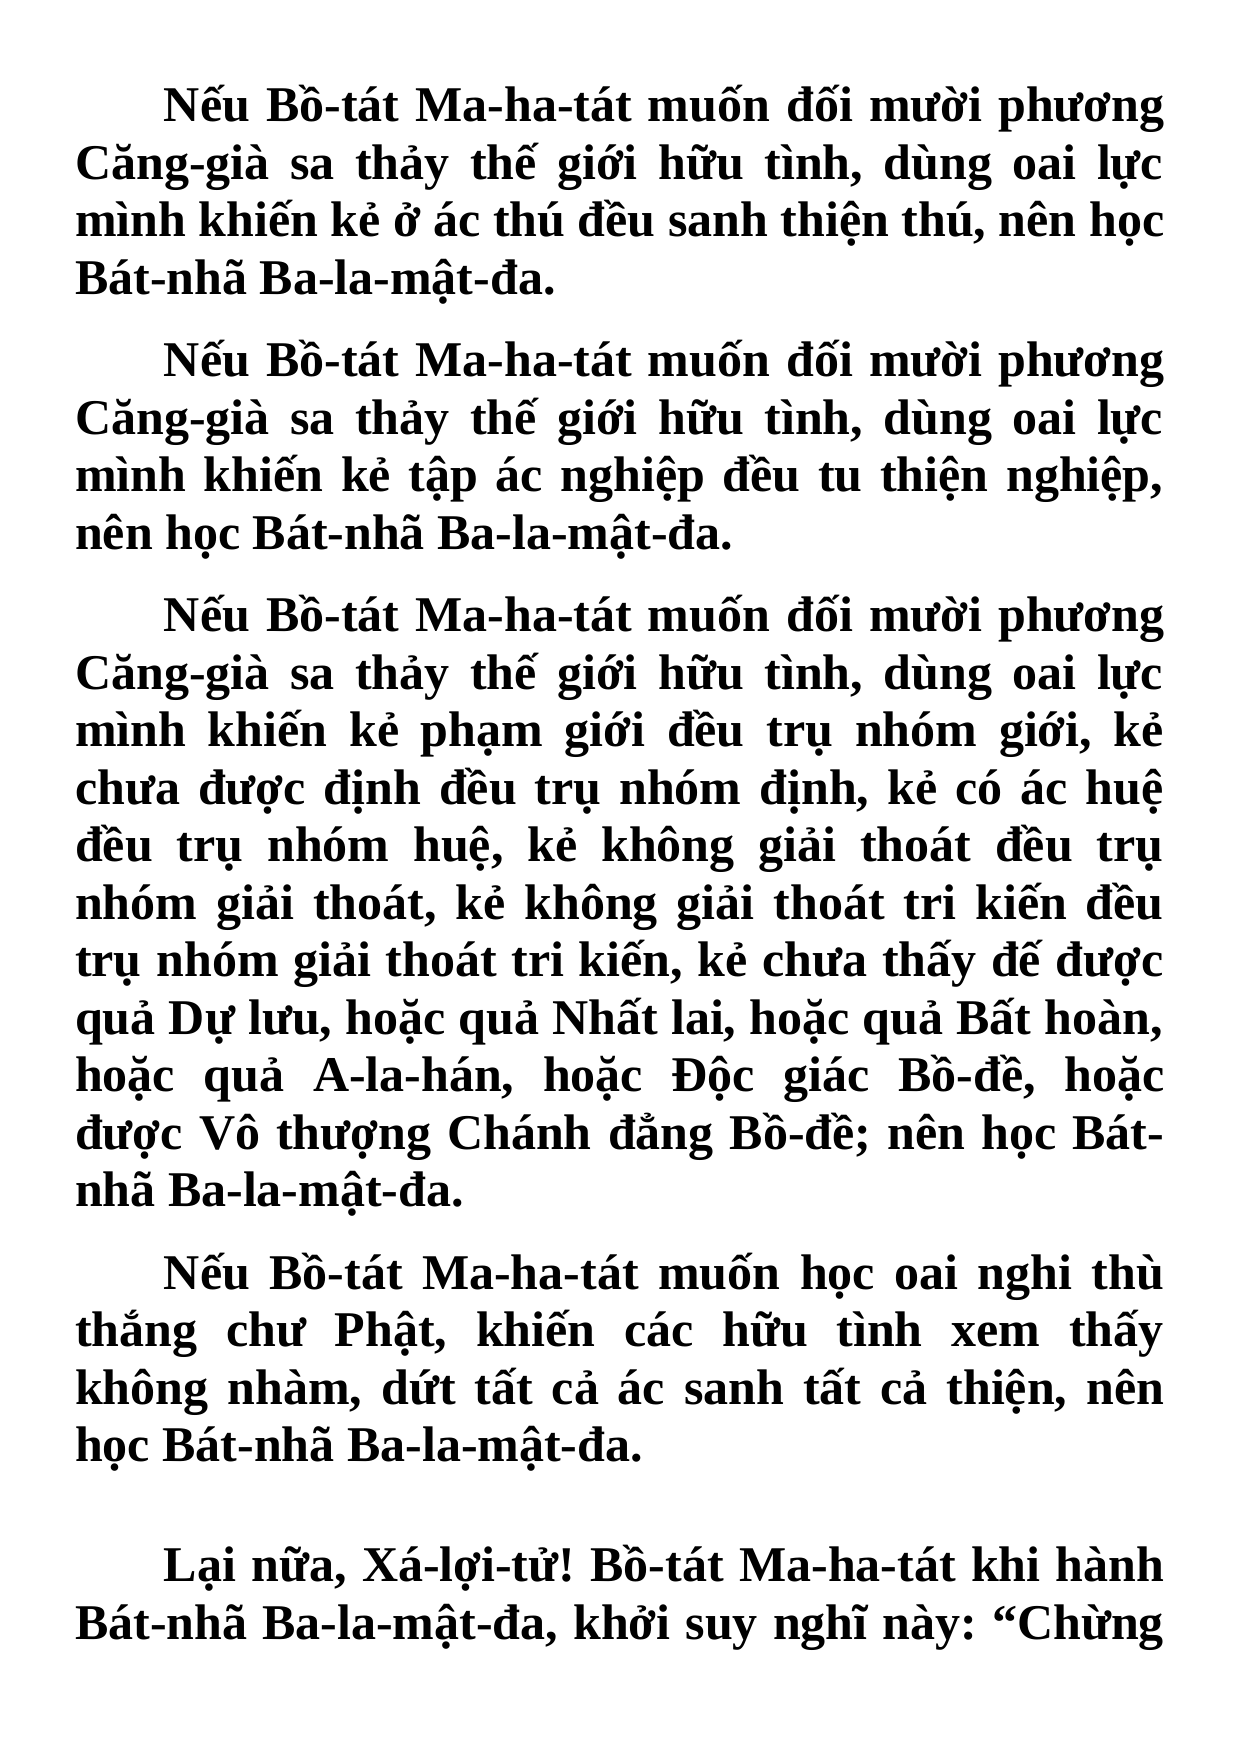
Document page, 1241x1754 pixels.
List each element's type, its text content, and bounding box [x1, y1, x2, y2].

text Nếu Bồ-tát Ma-ha-tát muốn đối mười phương Căng-già sa thảy thế giới hữu tình, dùng oai lực mình khiến kẻ phạm giới đều trụ nhóm giới, kẻ chưa được định đều trụ nhóm định, kẻ có ác huệ đều trụ nhóm huệ, kẻ không giải thoát đều trụ nhóm giải thoát, kẻ không giải thoát tri kiến đều trụ nhóm giải thoát tri kiến, kẻ chưa thấy đế được quả Dự lưu, hoặc quả Nhất lai, hoặc quả Bất hoàn, hoặc quả A-la-hán, hoặc Độc giác Bồ-đề, hoặc được Vô thượng Chánh đẳng Bồ-đề; nên học Bát-nhã Ba-la-mật-đa. [75, 585, 1165, 1217]
text Nếu Bồ-tát Ma-ha-tát muốn đối mười phương Căng-già sa thảy thế giới hữu tình, dùng oai lực mình khiến kẻ tập ác nghiệp đều tu thiện nghiệp, nên học Bát-nhã Ba-la-mật-đa. [75, 330, 1165, 560]
text Nếu Bồ-tát Ma-ha-tát muốn đối mười phương Căng-già sa thảy thế giới hữu tình, dùng oai lực mình khiến kẻ ở ác thú đều sanh thiện thú, nên học Bát-nhã Ba-la-mật-đa. [75, 75, 1165, 305]
text Nếu Bồ-tát Ma-ha-tát muốn học oai nghi thù thắng chư Phật, khiến các hữu tình xem thấy không nhàm, dứt tất cả ác sanh tất cả thiện, nên học Bát-nhã Ba-la-mật-đa. [75, 1242, 1165, 1472]
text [75, 1535, 1165, 1650]
